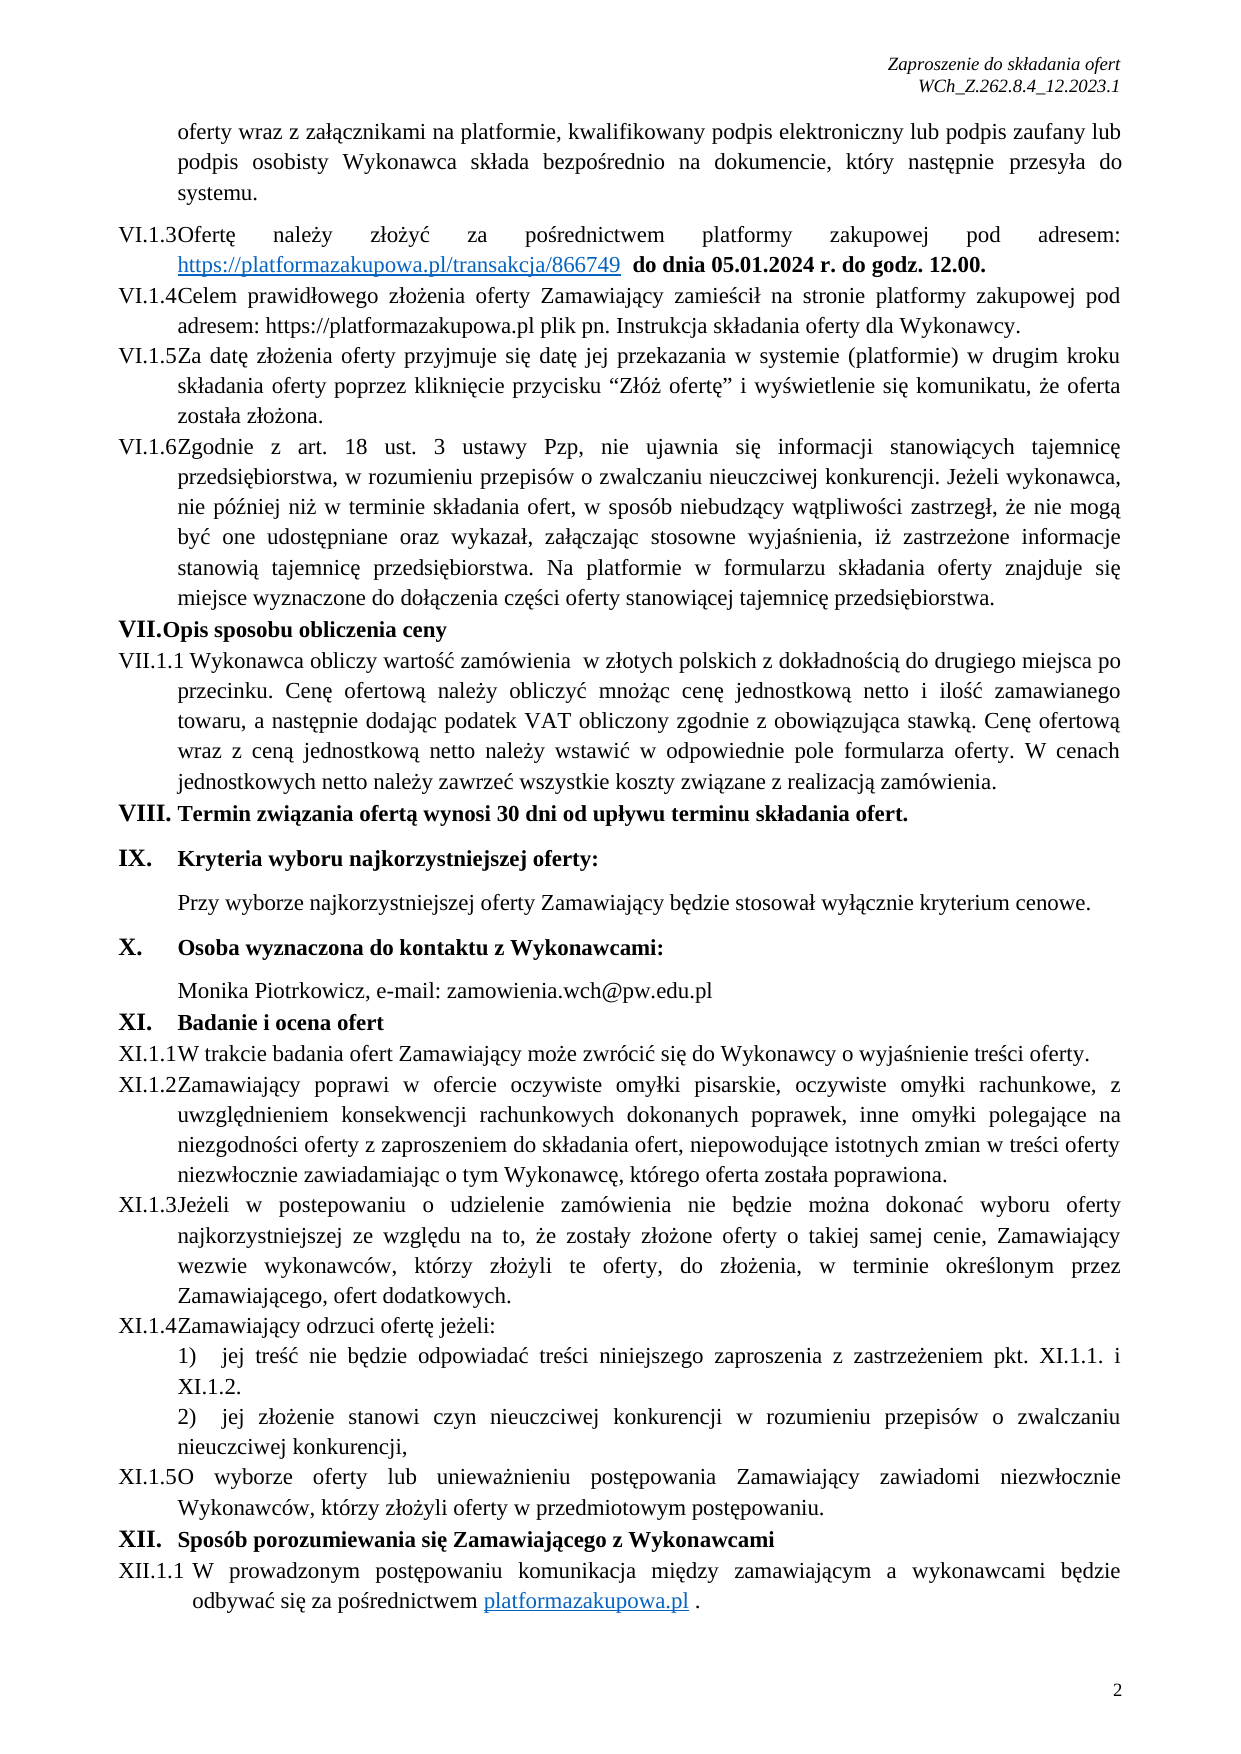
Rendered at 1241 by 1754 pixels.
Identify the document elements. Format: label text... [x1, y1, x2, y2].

list jej złożenie stanowi czyn nieuczciwej konkurencji w rozumieniu przepisów o zwalczaniu nieuczciwej konkurencji, [177, 1403, 1122, 1459]
list Badanie i ocena ofert [118, 1007, 1122, 1036]
list Opis sposobu obliczenia ceny [118, 614, 1122, 643]
list Sposób porozumiewania się Zamawiającego z Wykonawcami [118, 1524, 1122, 1553]
list Jeżeli w postepowaniu o udzielenie zamówienia nie będzie można dokonać wyboru oferty najkorzystniejszej ze względu na to, że zostały złożone oferty o takiej samej cenie, Zamawiający wezwie wykonawców, którzy złożyli te oferty, do złożenia, w terminie określonym przez Zamawiającego, ofert dodatkowych. [118, 1192, 1122, 1308]
list Za datę złożenia oferty przyjmuje się datę jej przekazania w systemie (platformie) w drugim kroku składania oferty poprzez kliknięcie przycisku “Złóż ofertę” i wyświetlenie się komunikatu, że oferta została złożona. [118, 342, 1122, 429]
list Wykonawca obliczy wartość zamówienia w złotych polskich z dokładnością do drugiego miejsca po przecinku. Cenę ofertową należy obliczyć mnożąc cenę jednostkową netto i ilość zamawianego towaru, a następnie dodając podatek VAT obliczony zgodnie z obowiązująca stawką. Cenę ofertową wraz z ceną jednostkową netto należy wstawić w odpowiednie pole formularza oferty. W cenach jednostkowych netto należy zawrzeć wszystkie koszty związane z realizacją zamówienia. [118, 647, 1122, 794]
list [118, 118, 1122, 205]
list O wyborze oferty lub unieważnieniu postępowania Zamawiający zawiadomi niezwłocznie Wykonawców, którzy złożyli oferty w przedmiotowym postępowaniu. [118, 1463, 1122, 1520]
list W trakcie badania ofert Zamawiający może zwrócić się do Wykonawcy o wyjaśnienie treści oferty. [118, 1041, 1122, 1067]
text Monika Piotrkowicz, e-mail: zamowienia.wch@pw.edu.pl [177, 977, 1122, 1004]
list Kryteria wyboru najkorzystniejszej oferty: [118, 843, 1122, 872]
list Celem prawidłowego złożenia oferty Zamawiający zamieścił na stronie platformy zakupowej pod adresem: https://platformazakupowa.pl plik pn. Instrukcja składania oferty dla Wykonawcy. [118, 282, 1122, 338]
list Osoba wyznaczona do kontaktu z Wykonawcami: [118, 932, 1122, 961]
list jej treść nie będzie odpowiadać treści niniejszego zaproszenia z zastrzeżeniem pkt. XI.1.1. i XI.1.2. [177, 1343, 1122, 1399]
list Termin związania ofertą wynosi 30 dni od upływu terminu składania ofert. [118, 798, 1122, 827]
list W prowadzonym postępowaniu komunikacja między zamawiającym a wykonawcami będzie odbywać się za pośrednictwem platformazakupowa.pl . [118, 1557, 1122, 1613]
list Zgodnie z art. 18 ust. 3 ustawy Pzp, nie ujawnia się informacji stanowiących tajemnicę przedsiębiorstwa, w rozumieniu przepisów o zwalczaniu nieuczciwej konkurencji. Jeżeli wykonawca, nie później niż w terminie składania ofert, w sposób niebudzący wątpliwości zastrzegł, że nie mogą być one udostępniane oraz wykazał, załączając stosowne wyjaśnienia, iż zastrzeżone informacje stanowią tajemnicę przedsiębiorstwa. Na platformie w formularzu składania oferty znajduje się miejsce wyznaczone do dołączenia części oferty stanowiącej tajemnicę przedsiębiorstwa. [118, 433, 1122, 610]
list Ofertę należy złożyć za pośrednictwem platformy zakupowej pod adresem: https://platformazakupowa.pl/transakcja/866749 do dnia 05.01.2024 r. do godz. 12.00. [118, 221, 1122, 278]
list Zamawiający odrzuci ofertę jeżeli: [118, 1312, 1122, 1339]
list Zamawiający poprawi w ofercie oczywiste omyłki pisarskie, oczywiste omyłki rachunkowe, z uwzględnieniem konsekwencji rachunkowych dokonanych poprawek, inne omyłki polegające na niezgodności oferty z zaproszeniem do składania ofert, niepowodujące istotnych zmian w treści oferty niezwłocznie zawiadamiając o tym Wykonawcę, którego oferta została poprawiona. [118, 1071, 1122, 1188]
text Przy wyborze najkorzystniejszej oferty Zamawiający będzie stosował wyłącznie kryterium cenowe. [177, 889, 1122, 915]
